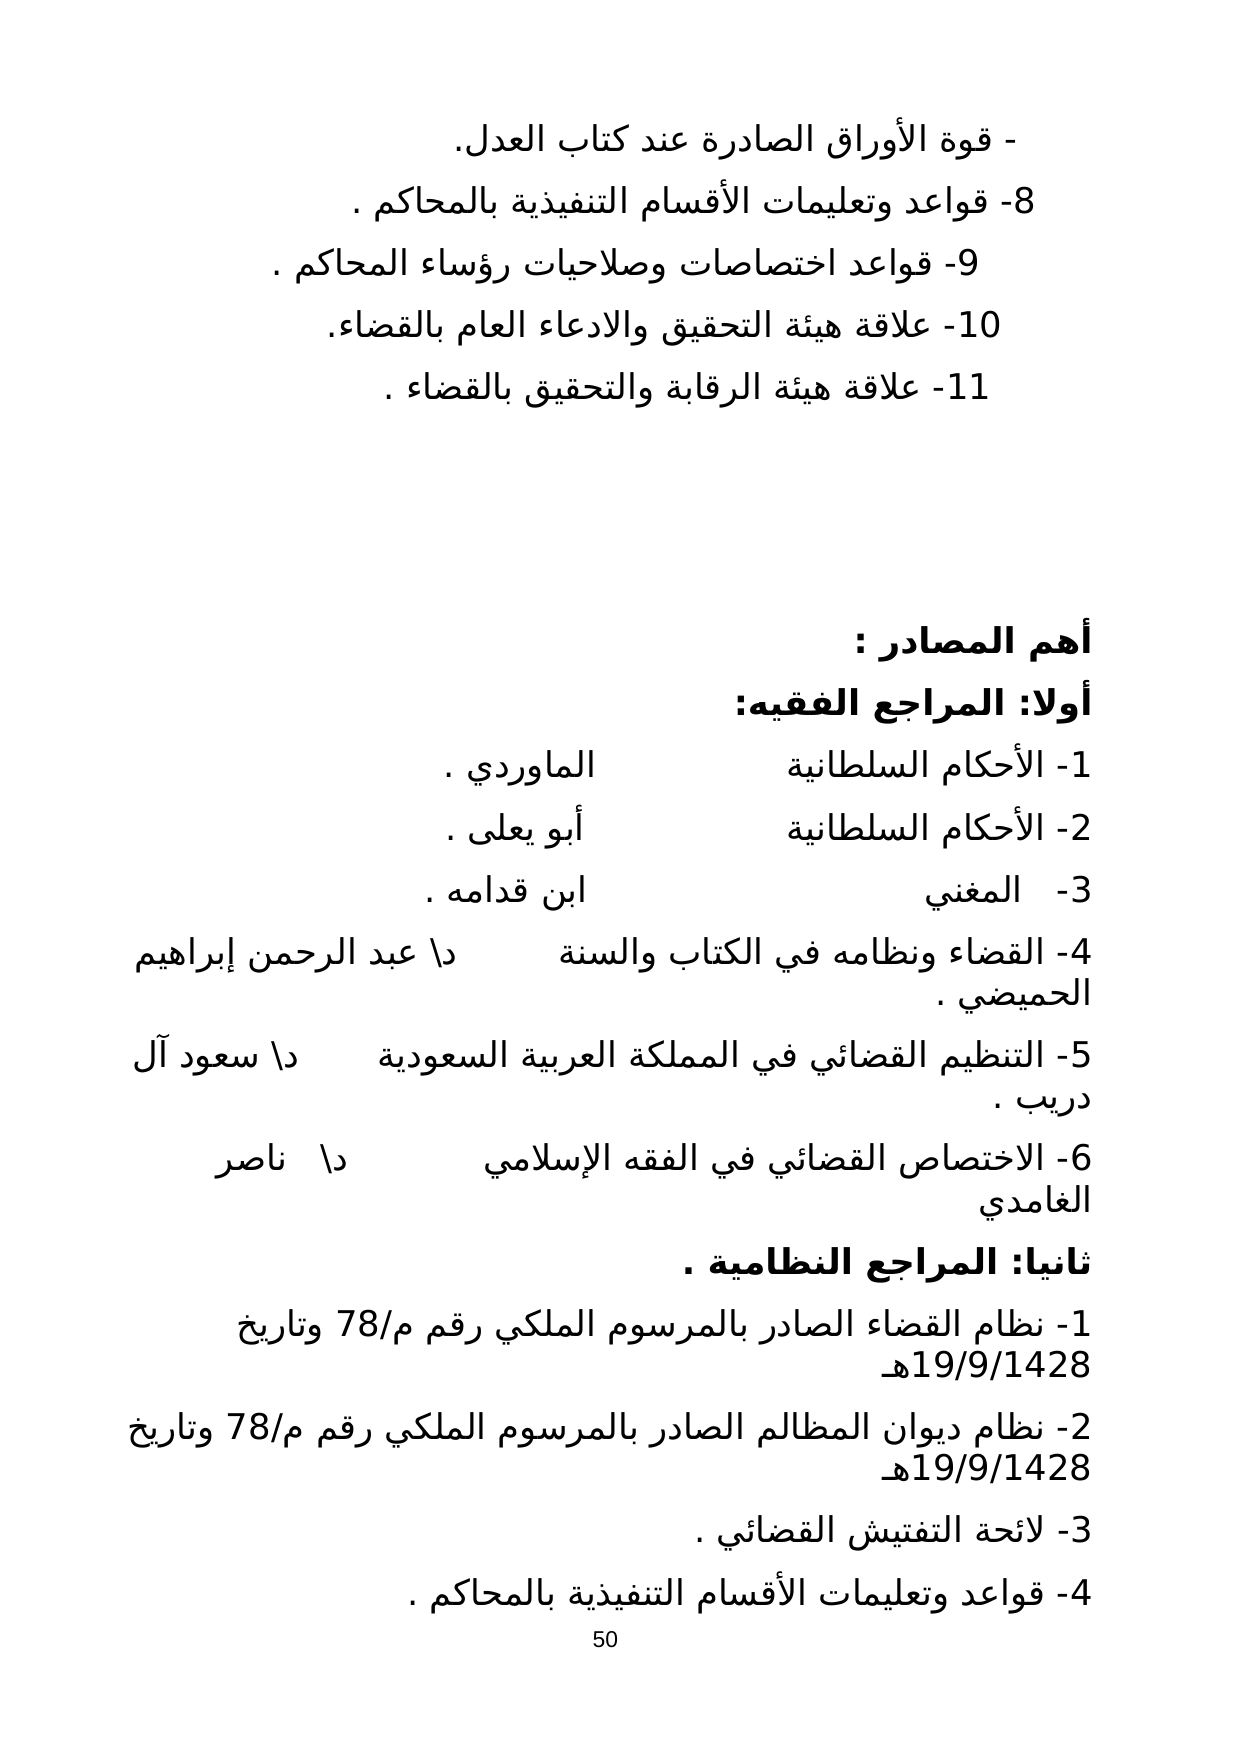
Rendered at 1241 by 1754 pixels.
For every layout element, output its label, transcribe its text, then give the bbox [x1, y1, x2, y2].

text - قوة الأوراق الصادرة عند كتاب العدل. [118, 118, 1017, 159]
text 2- نظام ديوان المظالم الصادر بالمرسوم الملكي رقم م/78 وتاريخ 19/9/1428هـ [118, 1407, 1092, 1489]
text 5- التنظيم القضائي في المملكة العربية السعودية د\ سعود آل دريب . [118, 1034, 1092, 1117]
text 3- لائحة التفتيش القضائي . [118, 1510, 1092, 1551]
text ثانيا: المراجع النظامية . [118, 1241, 1092, 1282]
text 4- القضاء ونظامه في الكتاب والسنة د\ عبد الرحمن إبراهيم الحميضي . [118, 931, 1092, 1014]
text 4- قواعد وتعليمات الأقسام التنفيذية بالمحاكم . [118, 1572, 1092, 1613]
text 11- علاقة هيئة الرقابة والتحقيق بالقضاء . [118, 366, 1092, 408]
text 3- المغني ابن قدامه . [118, 869, 1092, 910]
text 8- قواعد وتعليمات الأقسام التنفيذية بالمحاكم . [118, 180, 1092, 221]
text 2- الأحكام السلطانية أبو يعلى . [118, 807, 1092, 848]
text 1- الأحكام السلطانية الماوردي . [118, 745, 1092, 786]
text أولا: المراجع الفقيه: [118, 683, 1092, 724]
text 1- نظام القضاء الصادر بالمرسوم الملكي رقم م/78 وتاريخ 19/9/1428هـ [118, 1303, 1092, 1386]
text 6- الاختصاص القضائي في الفقه الإسلامي د\ ناصر الغامدي [118, 1138, 1092, 1220]
text 10- علاقة هيئة التحقيق والادعاء العام بالقضاء. [118, 304, 1092, 346]
text 9- قواعد اختصاصات وصلاحيات رؤساء المحاكم . [118, 242, 1092, 283]
text أهم المصادر : [118, 621, 1092, 662]
